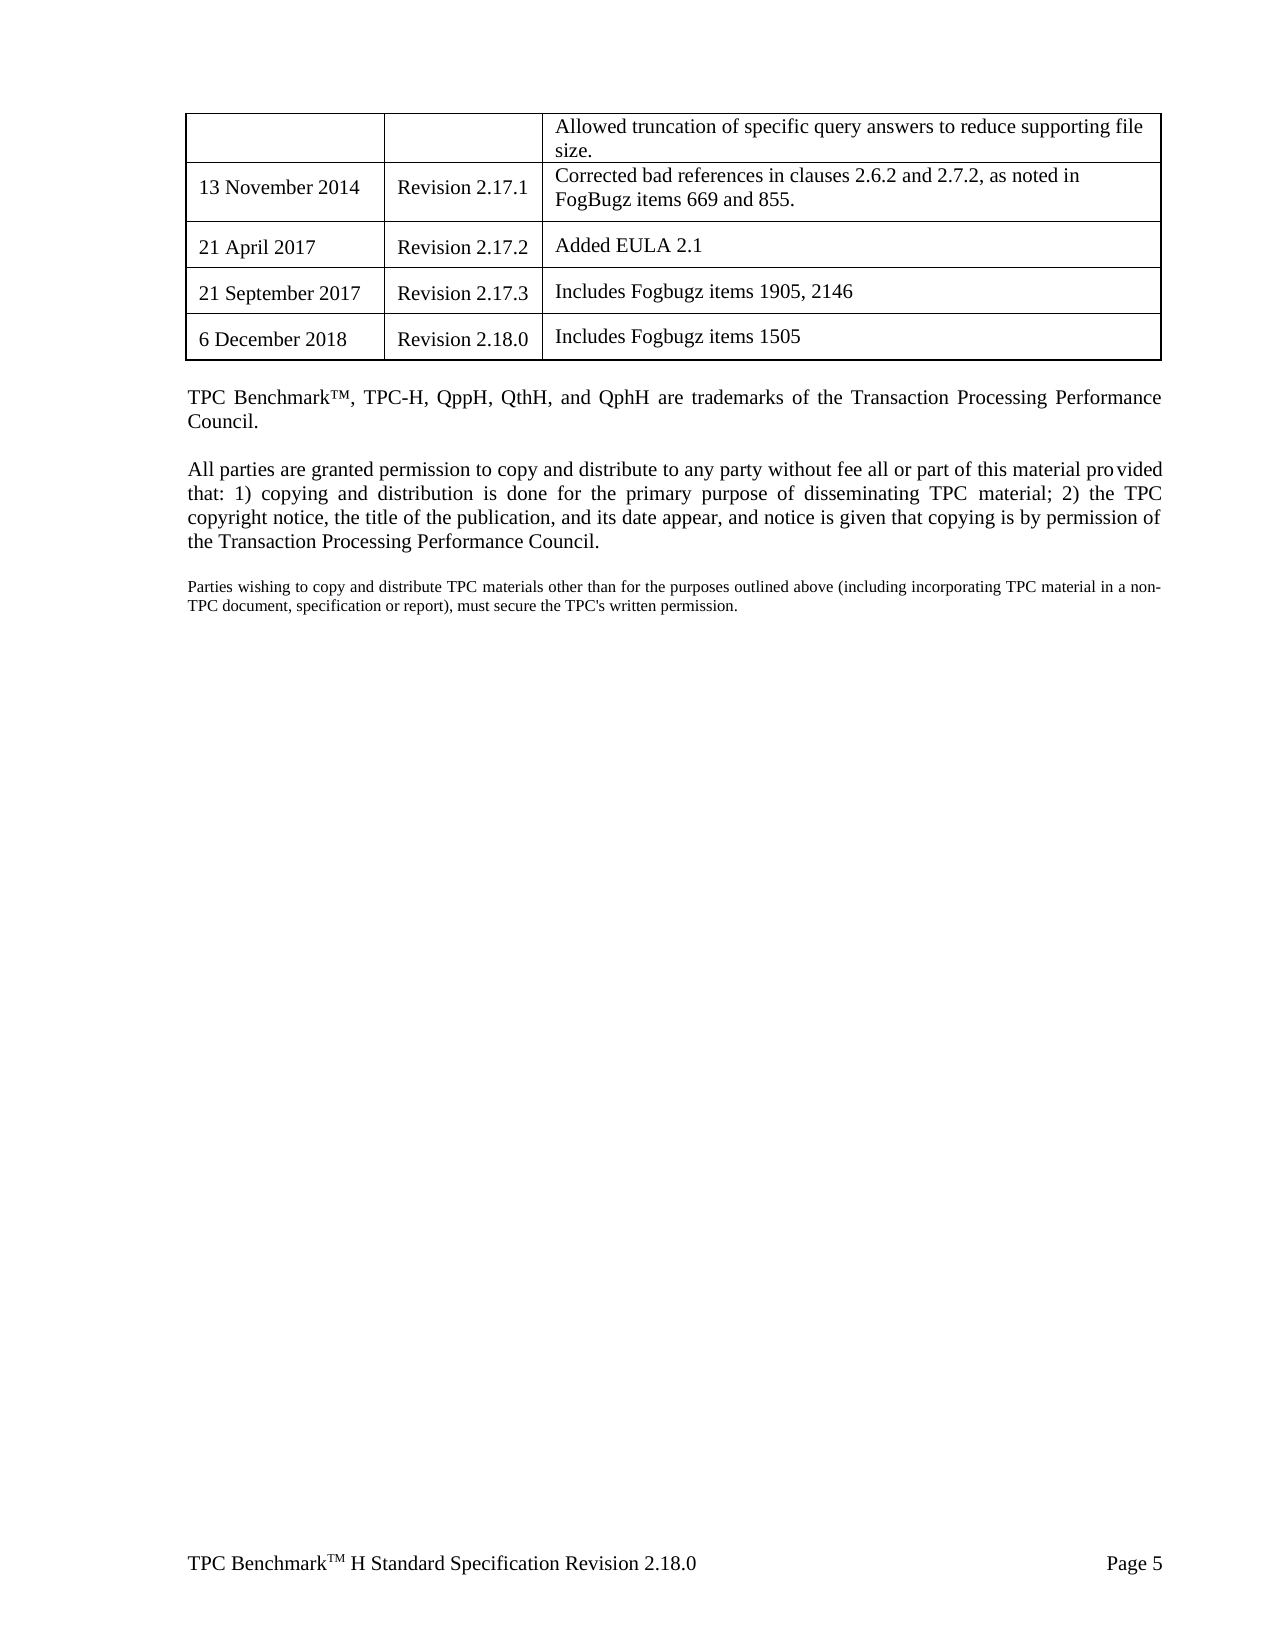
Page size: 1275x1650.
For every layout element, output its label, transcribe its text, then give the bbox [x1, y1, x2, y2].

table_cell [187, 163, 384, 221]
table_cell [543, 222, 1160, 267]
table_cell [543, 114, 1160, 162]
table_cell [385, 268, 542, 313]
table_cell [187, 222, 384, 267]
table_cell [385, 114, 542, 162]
text Parties wishing to copy and distribute TPC materials other than for the purposes outlined above (including incorporating TPC material in a non-TPC document, specification or report), must secure the TPC's written permission. [187, 577, 1162, 615]
text All parties are granted permission to copy and distribute to any party without fee all or part of this material provided that: 1) copying and distribution is done for the primary purpose of disseminating TPC material; 2) the TPC copyright notice, the title of the publication, and its date appear, and notice is given that copying is by permission of the Transaction Processing Performance Council. [187, 457, 1162, 553]
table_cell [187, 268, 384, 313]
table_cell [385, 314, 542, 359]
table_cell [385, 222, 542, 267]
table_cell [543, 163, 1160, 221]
text TPC Benchmark™, TPC-H, QppH, QthH, and QphH are trademarks of the Transaction Processing Performance Council. [187, 384, 1162, 433]
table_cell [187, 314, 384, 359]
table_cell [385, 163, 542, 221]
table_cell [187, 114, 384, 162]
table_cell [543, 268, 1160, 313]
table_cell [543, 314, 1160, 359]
